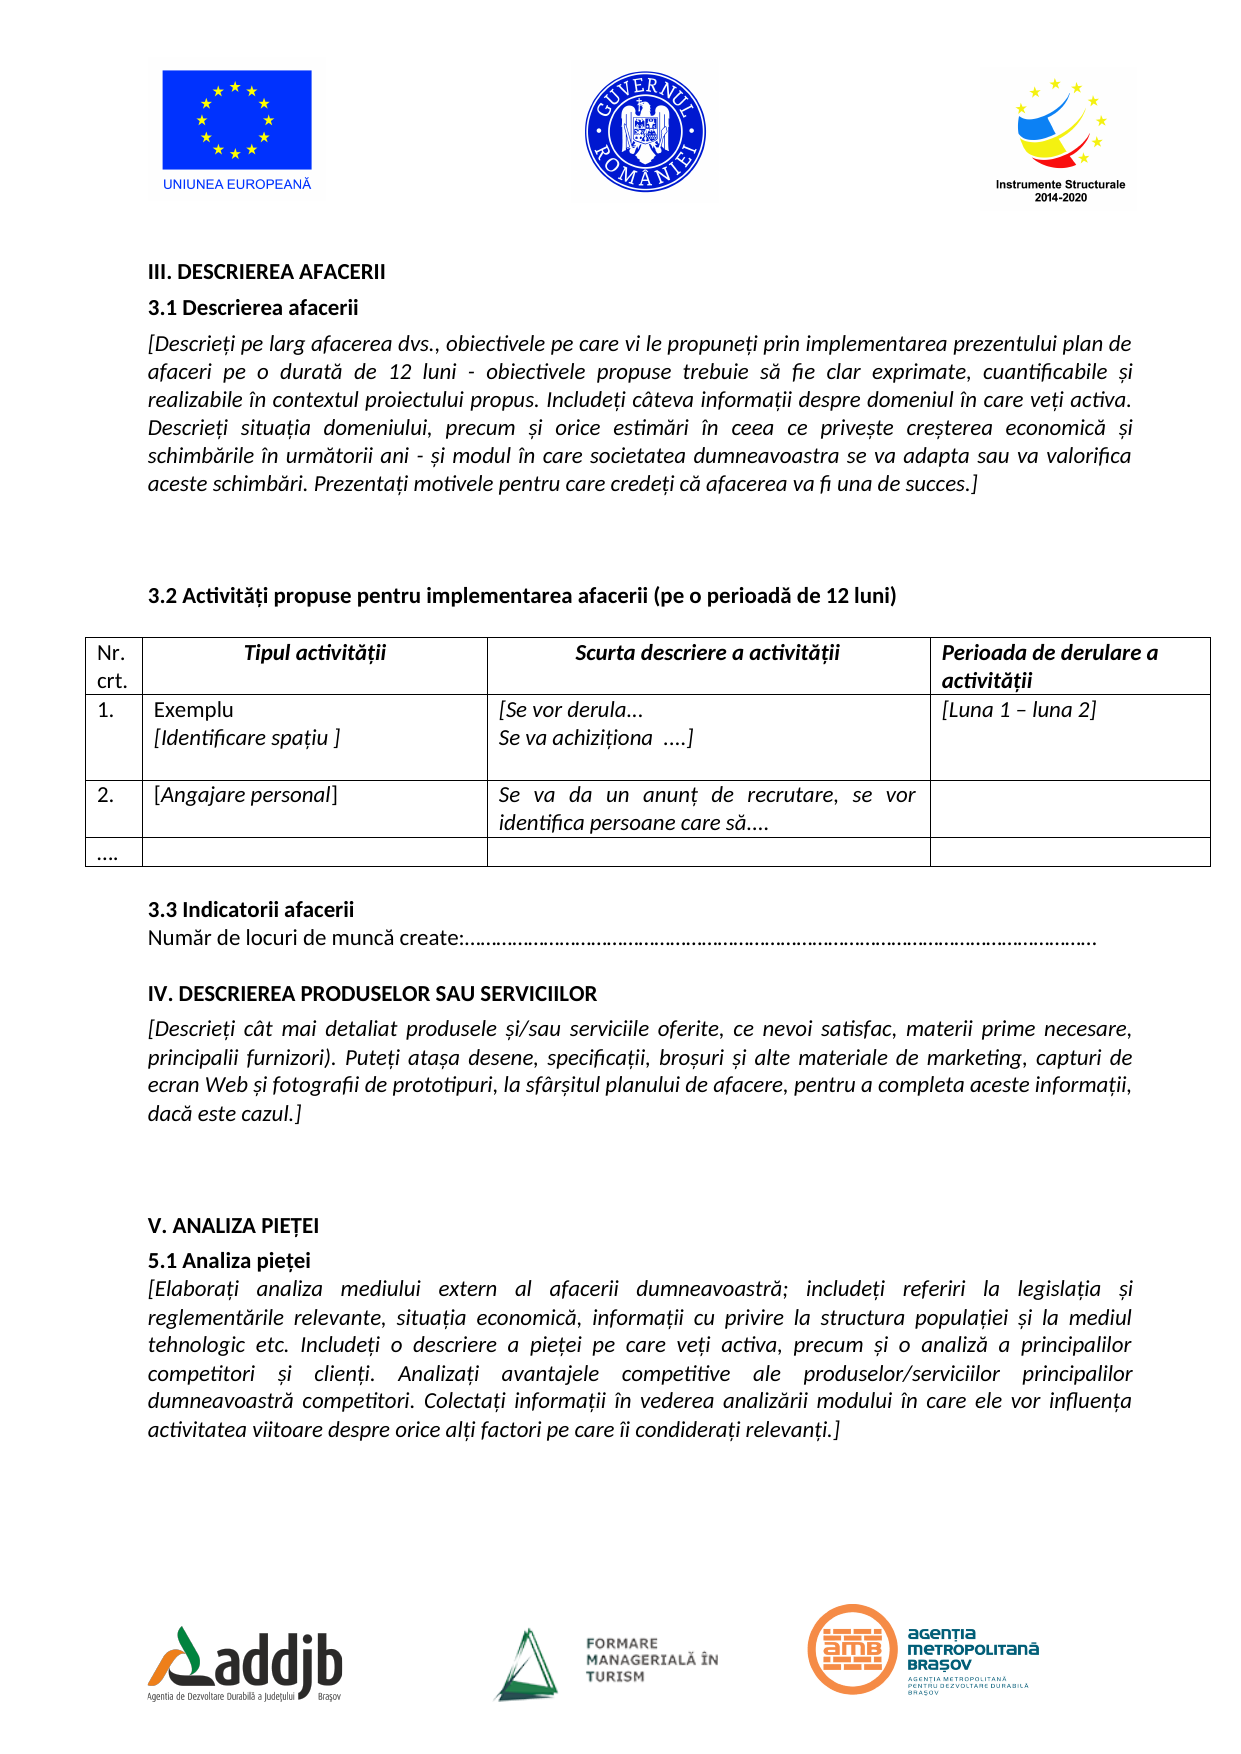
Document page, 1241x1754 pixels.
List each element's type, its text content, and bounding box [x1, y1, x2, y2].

text Număr de locuri de muncă create:………………………………………………………………………………………………………… [148, 923, 1137, 951]
picture [492, 1627, 718, 1702]
picture [571, 60, 719, 203]
table_cell [931, 781, 1210, 837]
table_cell [Angajare personal] [143, 781, 487, 837]
text 3.3 Indicatorii afacerii [148, 895, 1137, 923]
table_cell [488, 838, 930, 866]
table_cell 2. [86, 781, 142, 837]
picture [979, 67, 1137, 211]
table_cell [931, 838, 1210, 866]
table_header Nr. crt. [86, 638, 142, 694]
table_cell …. [86, 838, 142, 866]
text 3.2 Activități propuse pentru implementarea afacerii (pe o perioadă de 12 luni) [148, 581, 1137, 609]
table_cell Se va da un anunț de recrutare, se vor identifica persoane care să.... [488, 781, 930, 837]
table_header Perioada de derulare a activității [931, 638, 1210, 694]
table_cell 1. [86, 695, 142, 779]
table_header Scurta descriere a activității [488, 638, 930, 694]
table_header Tipul activității [143, 638, 487, 694]
picture [147, 1626, 343, 1702]
picture [147, 57, 326, 201]
text [Elaborați analiza mediului extern al afacerii dumneavoastră; includeți referiri la legislația și reglementările relevante, situația economică, informații cu privire la structura populației și la mediul tehnologic etc. Includeți o descriere a pieței pe care veți activa, precum și o analiză a principalilor competitori și clienți. Analizați avantajele competitive ale produselor/serviciilor principalilor dumneavoastră competitori. Colectați informații în vederea analizării modului în care ele vor influența activitatea viitoare despre orice alți factori pe care îi condiderați relevanți.] [148, 1274, 1137, 1443]
text III. DESCRIEREA AFACERII [148, 257, 1137, 285]
table_cell [Luna 1 – luna 2] [931, 695, 1210, 779]
text [Descrieți pe larg afacerea dvs., obiectivele pe care vi le propuneți prin implementarea prezentului plan de afaceri pe o durată de 12 luni - obiectivele propuse trebuie să fie clar exprimate, cuantificabile și realizabile în contextul proiectului propus. Includeți câteva informații despre domeniul în care veți activa. Descrieți situația domeniului, precum și orice estimări în ceea ce privește creșterea economică și schimbările în următorii ani - și modul în care societatea dumneavoastra se va adapta sau va valorifica aceste schimbări. Prezentați motivele pentru care credeți că afacerea va fi una de succes.] [148, 329, 1137, 497]
text IV. DESCRIEREA PRODUSELOR SAU SERVICIILOR [148, 979, 1137, 1007]
picture [802, 1604, 1058, 1702]
text 3.1 Descrierea afacerii [148, 293, 1137, 321]
text 5.1 Analiza pieței [148, 1247, 1137, 1274]
table_cell [143, 838, 487, 866]
table_cell Exemplu [Identificare spațiu ] [143, 695, 487, 779]
text [Descrieți cât mai detaliat produsele și/sau serviciile oferite, ce nevoi satisfac, materii prime necesare, principalii furnizori). Puteți atașa desene, specificații, broșuri și alte materiale de marketing, capturi de ecran Web și fotografii de prototipuri, la sfârșitul planului de afacere, pentru a completa aceste informații, dacă este cazul.] [148, 1014, 1137, 1127]
text V. ANALIZA PIEȚEI [148, 1211, 1137, 1239]
table_cell [Se vor derula... Se va achiziționa ....] [488, 695, 930, 779]
